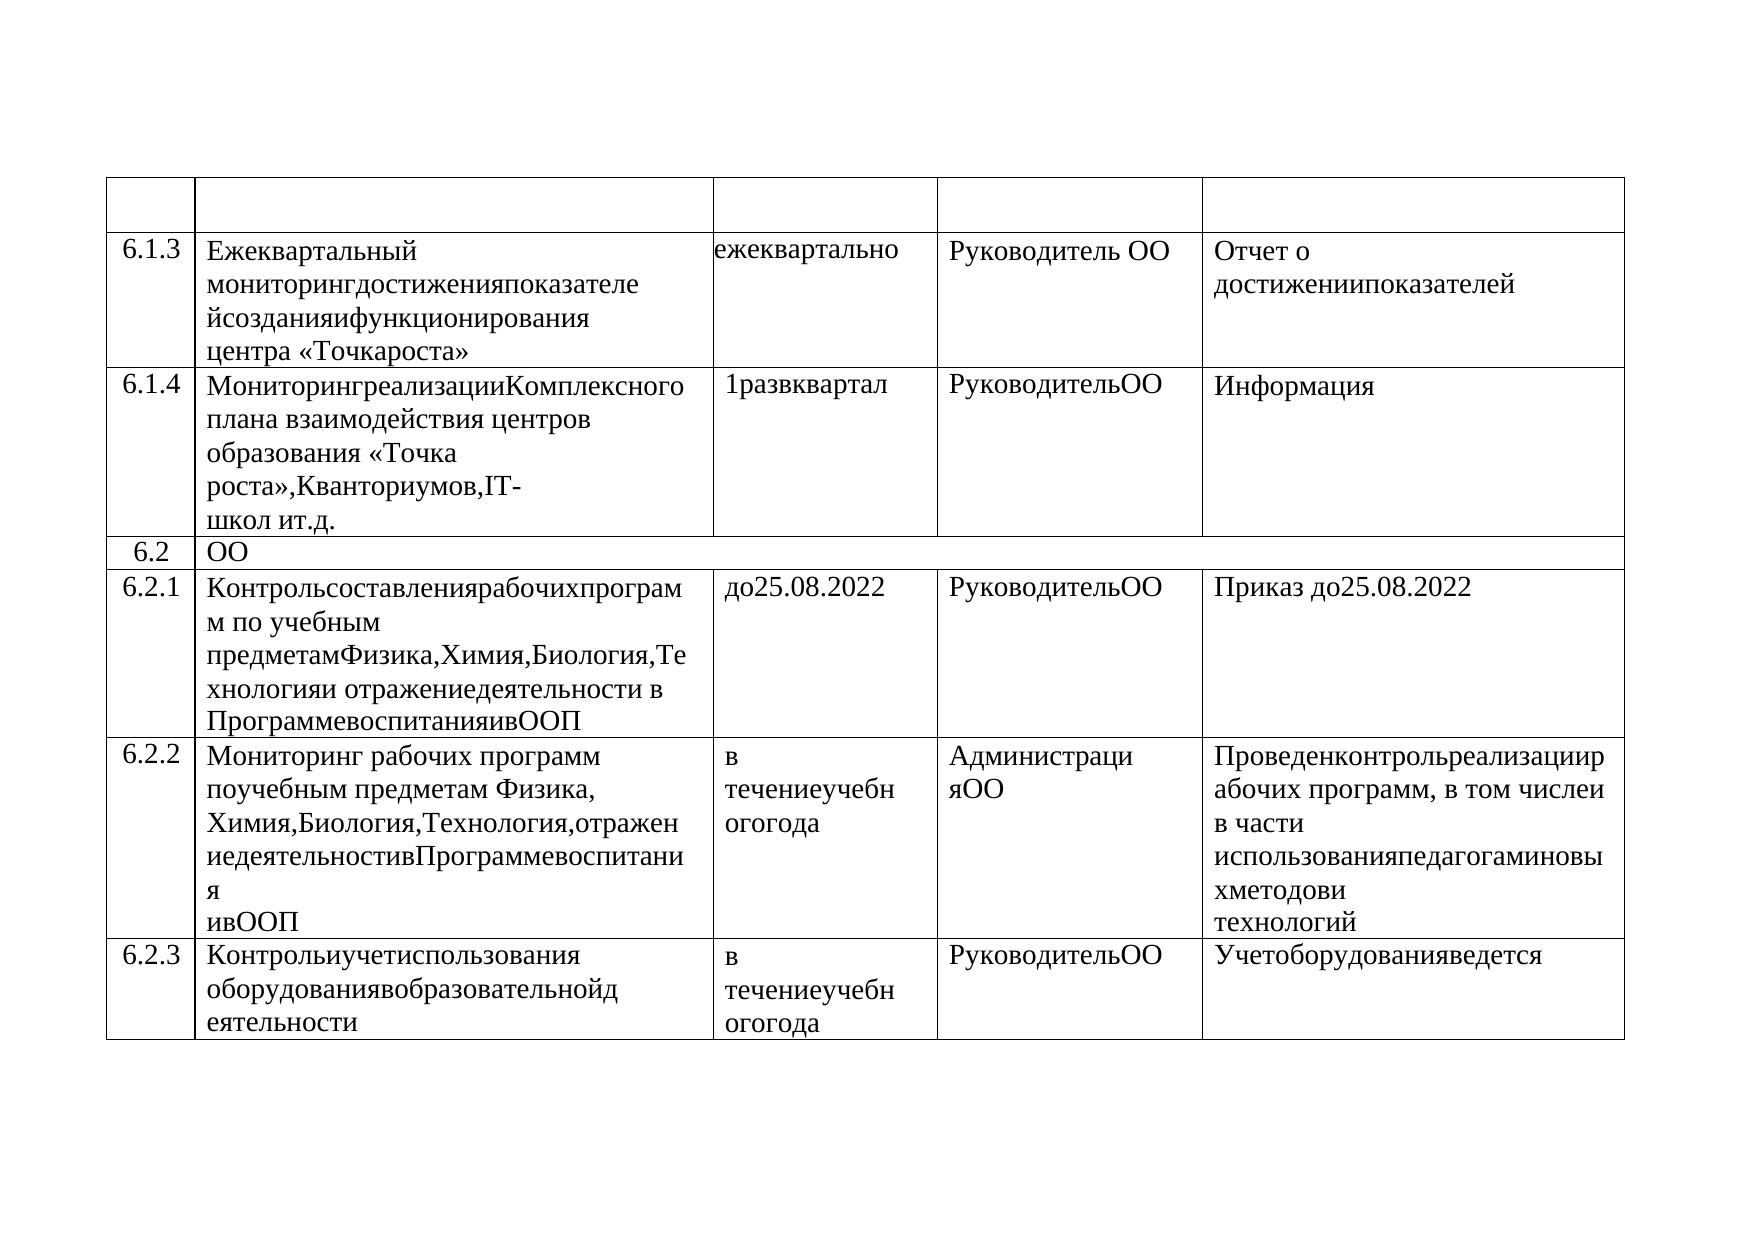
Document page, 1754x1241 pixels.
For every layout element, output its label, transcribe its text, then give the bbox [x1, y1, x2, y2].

table_cell до25.08.2022 [714, 570, 937, 737]
table_cell МониторингреализацииКомплексногоплана взаимодействия центров образования «Точка роста»,Кванториумов,IT-школ ит.д. [196, 368, 713, 536]
table_cell Проведенконтрольреализациирабочих программ, в том числеи в части использованияпедагогаминовыхметодови технологий [1203, 738, 1624, 937]
table_cell 6.2 [107, 537, 194, 569]
table_header [714, 178, 937, 232]
table_cell ежеквартально [714, 233, 937, 367]
table_cell в течениеучебногогода [714, 738, 937, 937]
table_cell РуководительОО [938, 570, 1202, 737]
table_cell РуководительОО [938, 368, 1202, 536]
table_cell 6.2.2 [107, 738, 194, 937]
table_header [938, 178, 1202, 232]
table_header [1203, 178, 1624, 232]
table_cell в течениеучебногогода [714, 939, 937, 1039]
table_cell Руководитель ОО [938, 233, 1202, 367]
table_cell ОО [196, 537, 1624, 569]
table_cell Контрольиучетиспользования оборудованиявобразовательнойдеятельности [196, 939, 713, 1039]
table_header [196, 178, 713, 232]
table_cell Отчет о достижениипоказателей [1203, 233, 1624, 367]
table_cell Мониторинг рабочих программ поучебным предметам Физика, Химия,Биология,Технология,отражениедеятельностивПрограммевоспитания ивООП [196, 738, 713, 937]
table_cell Учетоборудованияведется [1203, 939, 1624, 1039]
table_cell РуководительОО [938, 939, 1202, 1039]
table_header [107, 178, 194, 232]
table_cell 1развквартал [714, 368, 937, 536]
table_cell Приказ до25.08.2022 [1203, 570, 1624, 737]
table_cell Ежеквартальный мониторингдостиженияпоказателейсозданияифункционирования центра «Точкароста» [196, 233, 713, 367]
table_cell АдминистрацияОО [938, 738, 1202, 937]
table_cell 6.2.3 [107, 939, 194, 1039]
table_cell Контрольсоставлениярабочихпрограмм по учебным предметамФизика,Химия,Биология,Технологияи отражениедеятельности в ПрограммевоспитанияивООП [196, 570, 713, 737]
table_cell Информация [1203, 368, 1624, 536]
table_cell 6.1.3 [107, 233, 194, 367]
table_cell 6.2.1 [107, 570, 194, 737]
table_cell 6.1.4 [107, 368, 194, 536]
